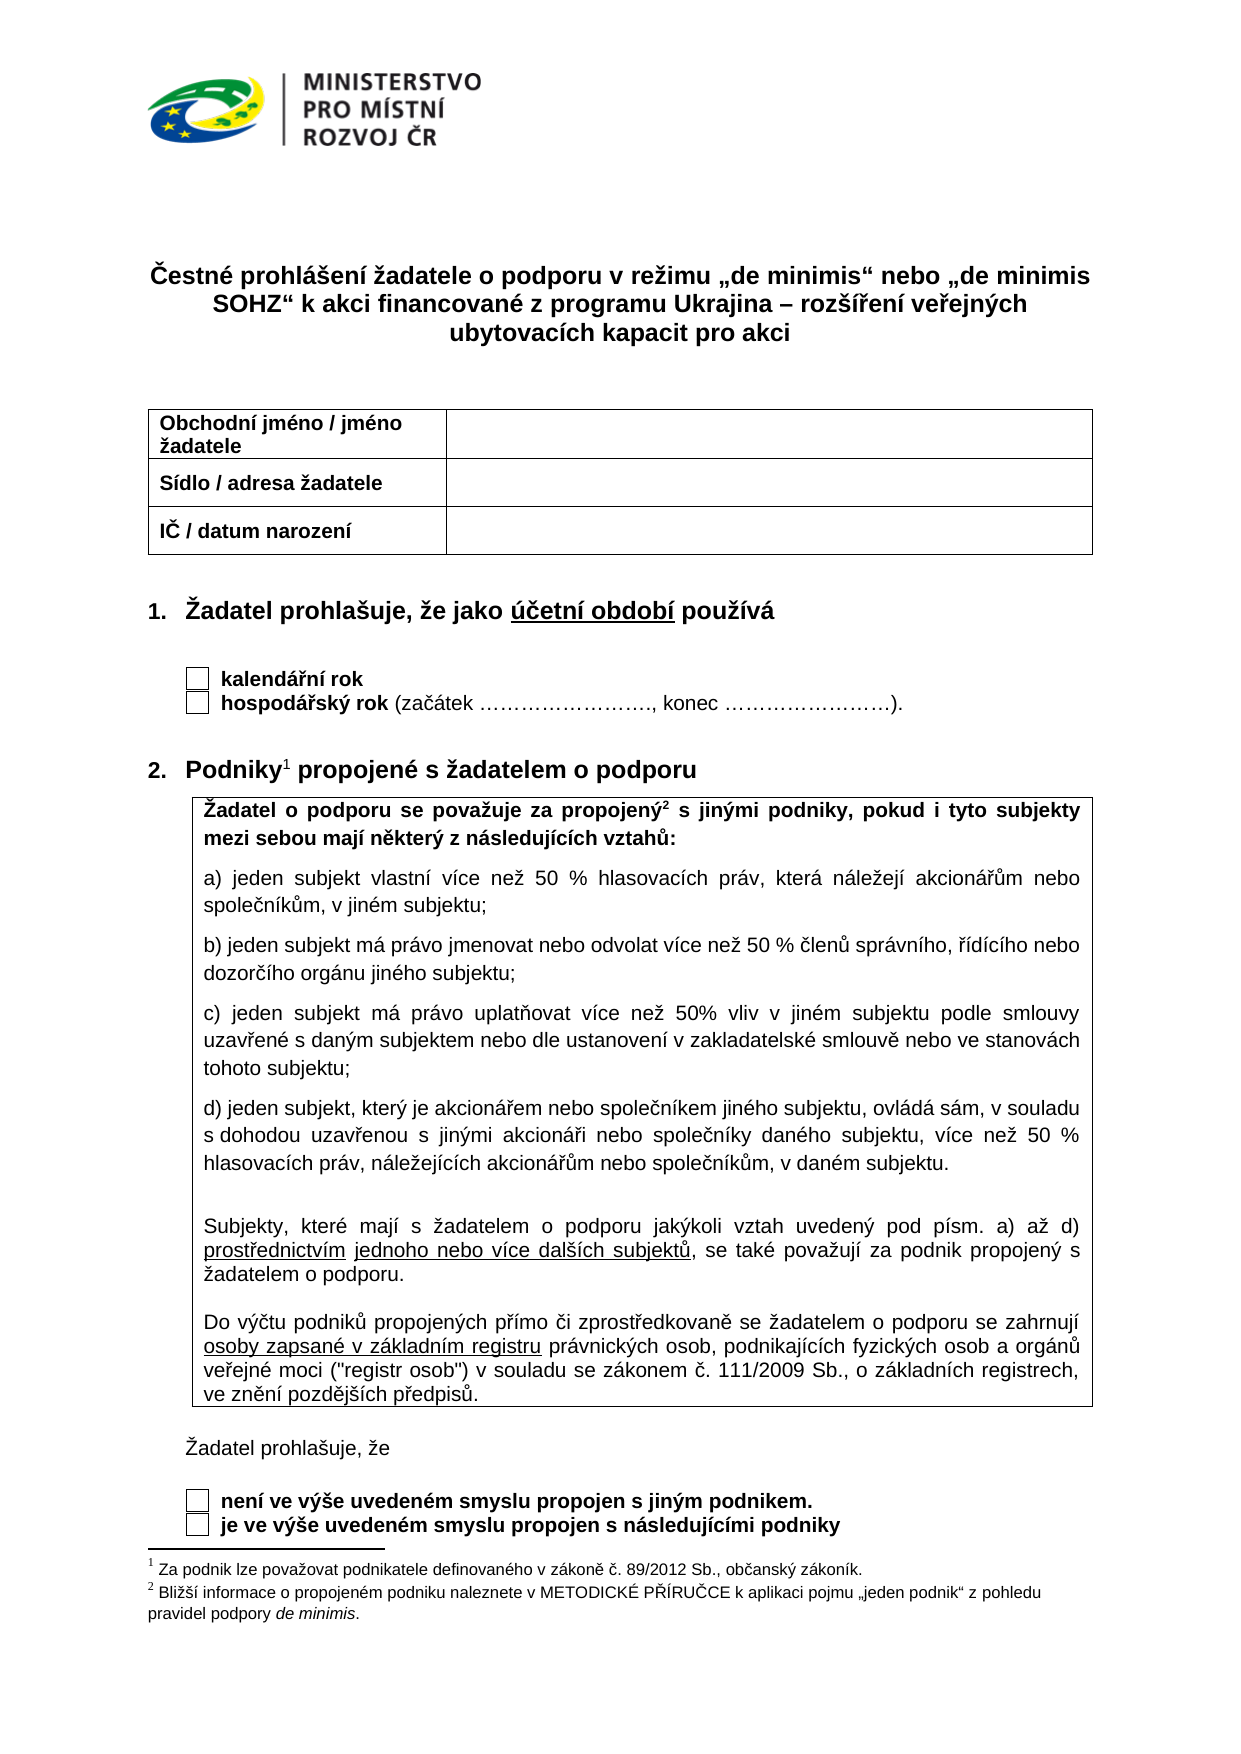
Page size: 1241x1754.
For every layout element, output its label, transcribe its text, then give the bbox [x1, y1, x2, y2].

table_header Žadatel o podporu se považuje za propojený s jinými podniky, pokud i tyto subjekty mezi sebou mají některý z následujících vztahů: a) jeden subjekt vlastní více než 50 % hlasovacích práv, která náležejí akcionářům nebo společníkům, v jiném subjektu; b) jeden subjekt má právo jmenovat nebo odvolat více než 50 % členů správního, řídícího nebo dozorčího orgánu jiného subjektu; c) jeden subjekt má právo uplatňovat více než 50% vliv v jiném subjektu podle smlouvy uzavřené s daným subjektem nebo dle ustanovení v zakladatelské smlouvě nebo ve stanovách tohoto subjektu; d) jeden subjekt, který je akcionářem nebo společníkem jiného subjektu, ovládá sám, v souladu s dohodou uzavřenou s jinými akcionáři nebo společníky daného subjektu, více než 50 % hlasovacích práv, náležejících akcionářům nebo společníkům, v daném subjektu. Subjekty, které mají s žadatelem o podporu jakýkoli vztah uvedený pod písm. a) až d) prostřednictvím jednoho nebo více dalších subjektů, se také považují za podnik propojený s žadatelem o podporu. Do výčtu podniků propojených přímo či zprostředkovaně se žadatelem o podporu se zahrnují osoby zapsané v základním registru právnických osob, podnikajících fyzických osob a orgánů veřejné moci ("registr osob") v souladu se zákonem č. 111/2009 Sb., o základních registrech, ve znění pozdějších předpisů. [193, 798, 1092, 1406]
text kalendářní rok [185, 666, 1093, 690]
table_cell [447, 507, 1092, 554]
text je ve výše uvedeném smyslu propojen s následujícími podniky [185, 1512, 1093, 1536]
subtitle Žadatel prohlašuje, že jako účetní období používá [148, 596, 1093, 625]
text Čestné prohlášení žadatele o podporu v režimu „de minimis“ nebo „de minimis SOHZ“ k akci financované z programu Ukrajina – rozšíření veřejných ubytovacích kapacit pro akci [148, 261, 1093, 347]
table_header Obchodní jméno / jméno žadatele [149, 410, 446, 458]
text není ve výše uvedeném smyslu propojen s jiným podnikem. [185, 1488, 1093, 1512]
picture [147, 73, 481, 146]
table_header [447, 410, 1092, 458]
table_cell [447, 459, 1092, 506]
table_cell Sídlo / adresa žadatele [149, 459, 446, 506]
table_cell IČ / datum narození [149, 507, 446, 554]
text Žadatel prohlašuje, že [148, 1436, 1093, 1460]
text hospodářský rok (začátek ……………………., konec ……………………). [185, 690, 1093, 714]
subtitle Podniky propojené s žadatelem o podporu [148, 756, 1093, 784]
